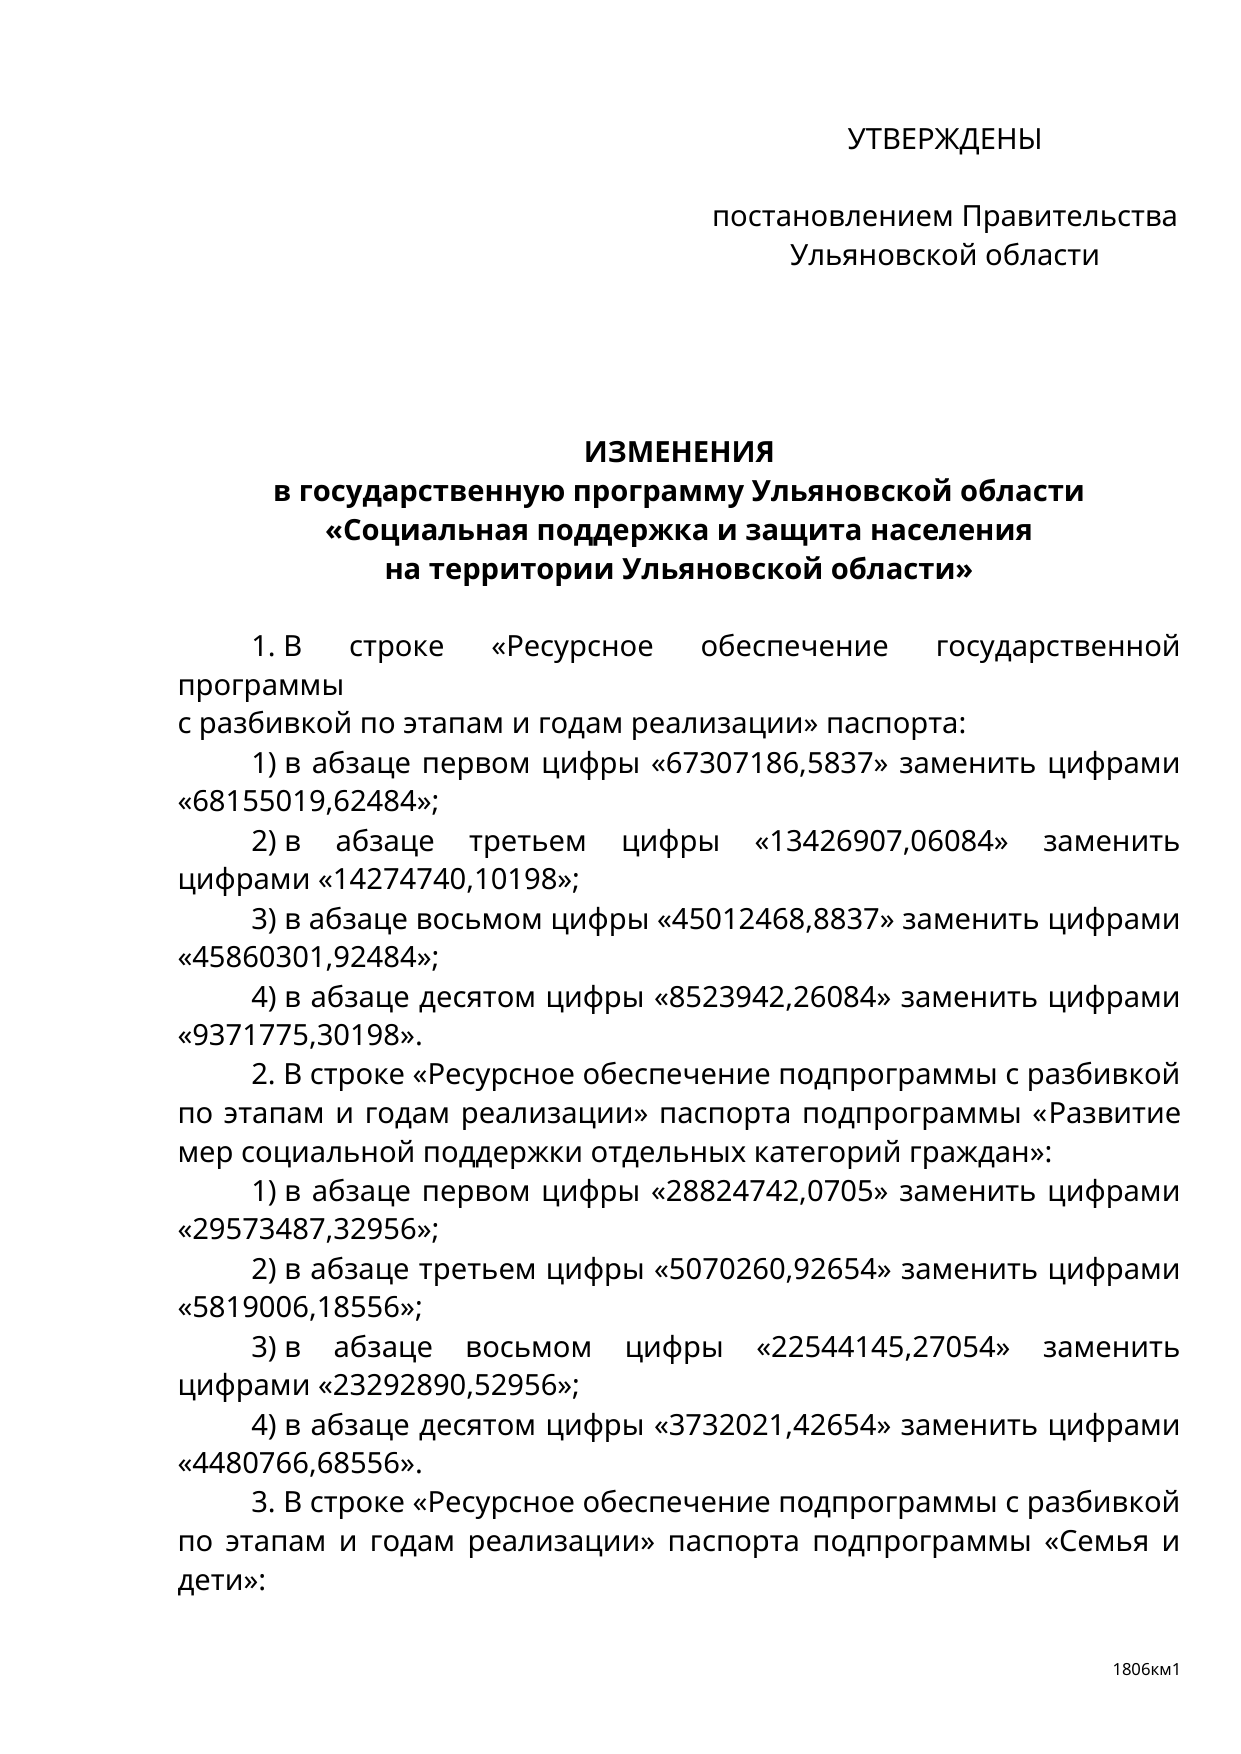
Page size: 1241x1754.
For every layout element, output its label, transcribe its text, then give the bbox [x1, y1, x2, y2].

text 1. В строке «Ресурсное обеспечение государственной программы с разбивкой по этапам и годам реализации» паспорта: [177, 626, 1181, 742]
text Ульяновской области [709, 235, 1181, 273]
text ИЗМЕНЕНИЯ [177, 431, 1181, 470]
text 3) в абзаце восьмом цифры «45012468,8837» заменить цифрами «45860301,92484»; [177, 898, 1181, 976]
text 2) в абзаце третьем цифры «13426907,06084» заменить цифрами «14274740,10198»; [177, 820, 1181, 898]
text 3) в абзаце восьмом цифры «22544145,27054» заменить цифрами «23292890,52956»; [177, 1326, 1181, 1404]
text 4) в абзаце десятом цифры «8523942,26084» заменить цифрами «9371775,30198». [177, 976, 1181, 1054]
text в государственную программу Ульяновской области [177, 470, 1181, 509]
text на территории Ульяновской области» [177, 548, 1181, 587]
text постановлением Правительства [709, 196, 1181, 235]
text 1) в абзаце первом цифры «67307186,5837» заменить цифрами «68155019,62484»; [177, 742, 1181, 820]
text 2) в абзаце третьем цифры «5070260,92654» заменить цифрами «5819006,18556»; [177, 1248, 1181, 1326]
text 1) в абзаце первом цифры «28824742,0705» заменить цифрами «29573487,32956»; [177, 1171, 1181, 1248]
text 4) в абзаце десятом цифры «3732021,42654» заменить цифрами «4480766,68556». [177, 1404, 1181, 1482]
text УТВЕРЖДЕНЫ [709, 118, 1181, 157]
text 3. В строке «Ресурсное обеспечение подпрограммы с разбивкой по этапам и годам реализации» паспорта подпрограммы «Семья и дети»: [177, 1482, 1181, 1598]
text 2. В строке «Ресурсное обеспечение подпрограммы с разбивкой по этапам и годам реализации» паспорта подпрограммы «Развитие мер социальной поддержки отдельных категорий граждан»: [177, 1054, 1181, 1171]
text «Социальная поддержка и защита населения [177, 509, 1181, 548]
